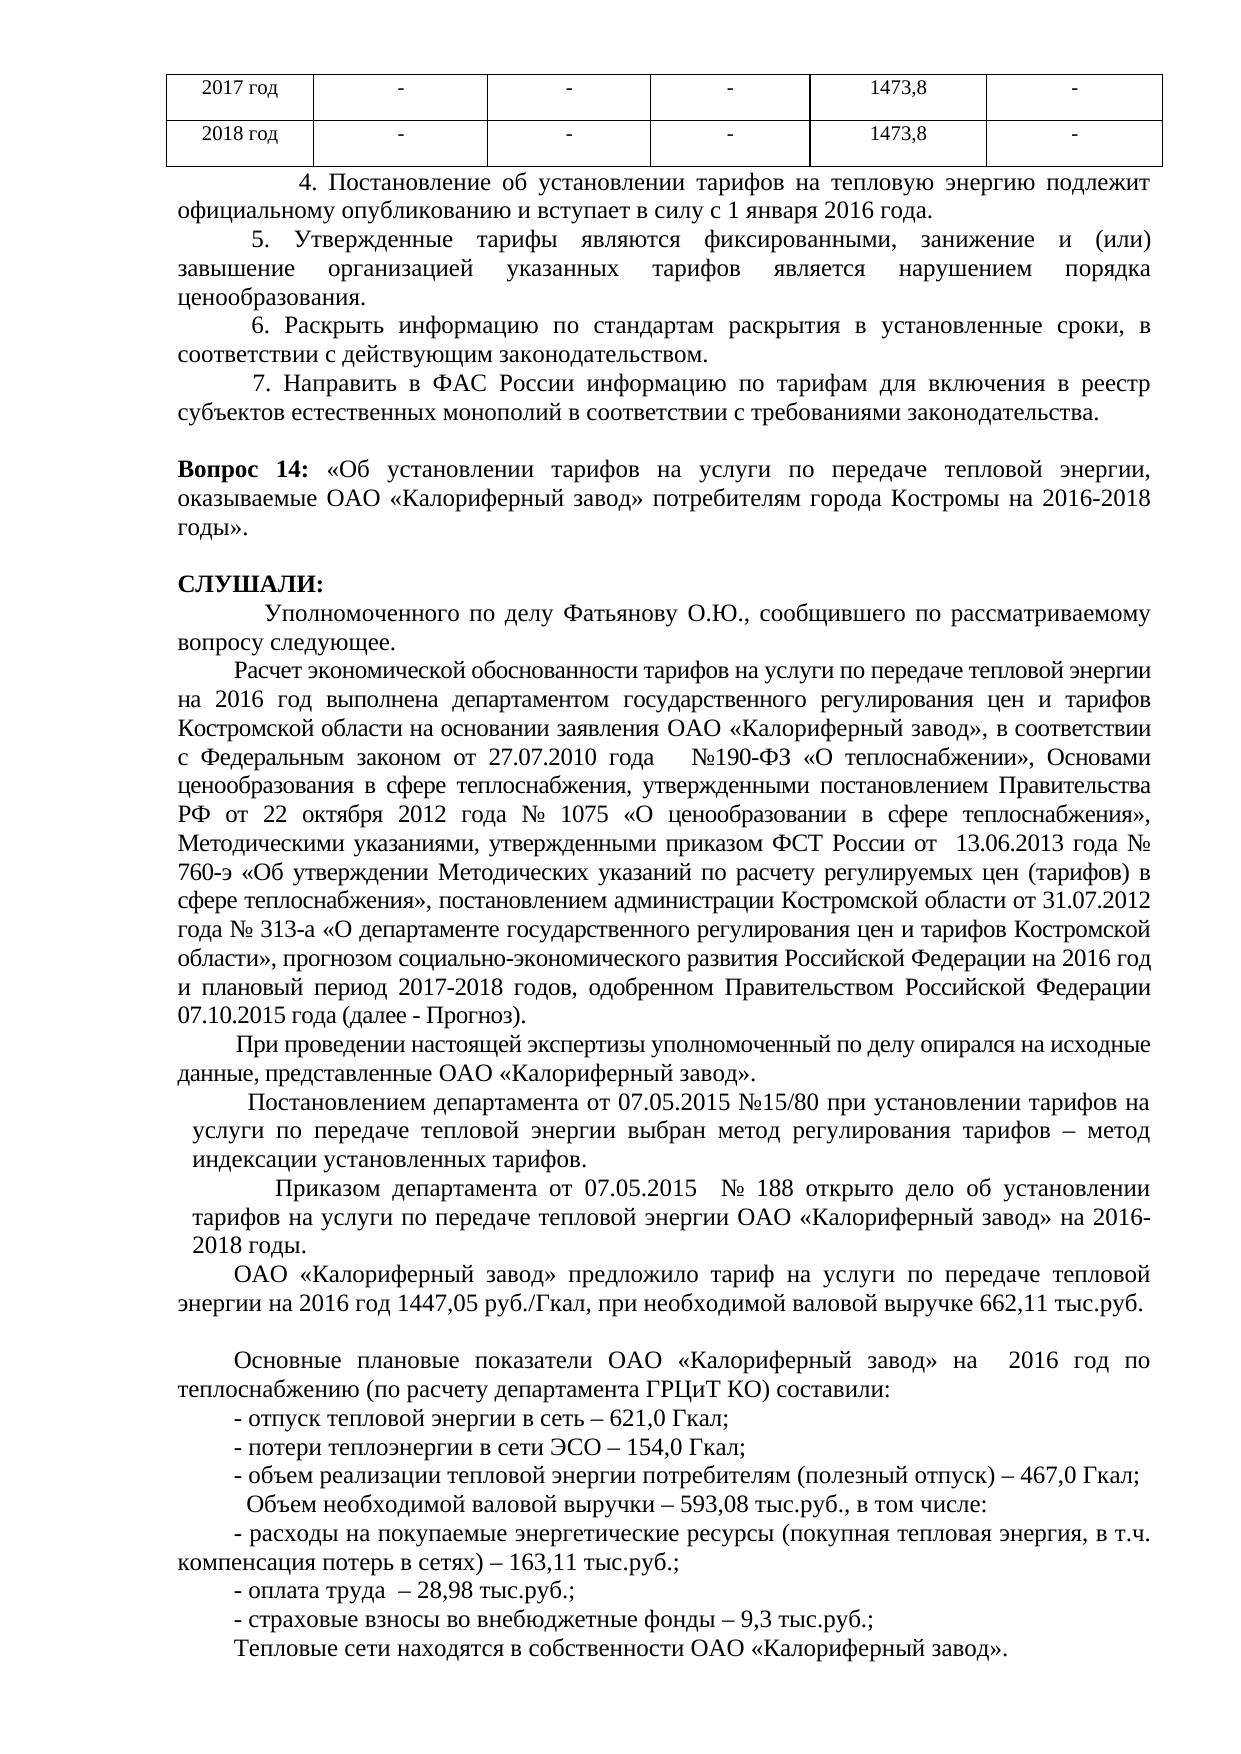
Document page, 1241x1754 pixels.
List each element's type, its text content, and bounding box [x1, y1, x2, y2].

text - отпуск тепловой энергии в сеть – 621,0 Гкал; [177, 1403, 1152, 1432]
table_cell 2018 год [167, 121, 313, 166]
text Основные плановые показатели ОАО «Калориферный завод» на 2016 год по теплоснабжению (по расчету департамента ГРЦиТ КО) составили: [177, 1346, 1152, 1403]
text Вопрос 14: «Об установлении тарифов на услуги по передаче тепловой энергии, оказываемые ОАО «Калориферный завод» потребителям города Костромы на 2016-2018 годы». [177, 454, 1152, 541]
text 5. Утвержденные тарифы являются фиксированными, занижение и (или) завышение организацией указанных тарифов является нарушением порядка ценообразования. [177, 224, 1152, 311]
text Объем необходимой валовой выручки – 593,08 тыс.руб., в том числе: [177, 1489, 1152, 1518]
table_cell - [987, 121, 1162, 166]
table_cell - [314, 75, 487, 120]
table_cell - [488, 75, 650, 120]
text - страховые взносы во внебюджетные фонды – 9,3 тыс.руб.; [177, 1604, 1152, 1633]
text - объем реализации тепловой энергии потребителям (полезный отпуск) – 467,0 Гкал; [177, 1461, 1152, 1489]
table_cell 1473,8 [811, 121, 986, 166]
text Постановлением департамента от 07.05.2015 №15/80 при установлении тарифов на услуги по передаче тепловой энергии выбран метод регулирования тарифов – метод индексации установленных тарифов. [192, 1087, 1152, 1173]
text При проведении настоящей экспертизы уполномоченный по делу опирался на исходные данные, представленные ОАО «Калориферный завод». [177, 1029, 1152, 1087]
table_cell - [651, 121, 809, 166]
table_cell - [651, 75, 809, 120]
text 6. Раскрыть информацию по стандартам раскрытия в установленные сроки, в соответствии с действующим законодательством. [177, 311, 1152, 368]
text - потери теплоэнергии в сети ЭСО – 154,0 Гкал; [177, 1432, 1152, 1461]
text - оплата труда – 28,98 тыс.руб.; [177, 1576, 1152, 1604]
text 4. Постановление об установлении тарифов на тепловую энергию подлежит официальному опубликованию и вступает в силу с 1 января 2016 года. [177, 167, 1152, 224]
table_cell 2017 год [167, 75, 313, 120]
text - расходы на покупаемые энергетические ресурсы (покупная тепловая энергия, в т.ч. компенсация потерь в сетях) – 163,11 тыс.руб.; [177, 1518, 1152, 1576]
text СЛУШАЛИ: [177, 569, 1152, 598]
text Тепловые сети находятся в собственности ОАО «Калориферный завод». [177, 1633, 1152, 1662]
text Уполномоченного по делу Фатьянову О.Ю., сообщившего по рассматриваемому вопросу следующее. [177, 598, 1152, 656]
table_cell - [314, 121, 487, 166]
table_cell - [987, 75, 1162, 120]
table_cell - [488, 121, 650, 166]
table_cell 1473,8 [811, 75, 986, 120]
text ОАО «Калориферный завод» предложило тариф на услуги по передаче тепловой энергии на 2016 год 1447,05 руб./Гкал, при необходимой валовой выручке 662,11 тыс.руб. [177, 1259, 1152, 1317]
text Приказом департамента от 07.05.2015 № 188 открыто дело об установлении тарифов на услуги по передаче тепловой энергии ОАО «Калориферный завод» на 2016-2018 годы. [192, 1173, 1152, 1259]
text 7. Направить в ФАС России информацию по тарифам для включения в реестр субъектов естественных монополий в соответствии с требованиями законодательства. [177, 368, 1152, 426]
text Расчет экономической обоснованности тарифов на услуги по передаче тепловой энергии на 2016 год выполнена департаментом государственного регулирования цен и тарифов Костромской области на основании заявления ОАО «Калориферный завод», в соответствии с Федеральным законом от 27.07.2010 года №190-ФЗ «О теплоснабжении», Основами ценообразования в сфере теплоснабжения, утвержденными постановлением Правительства РФ от 22 октября 2012 года № 1075 «О ценообразовании в сфере теплоснабжения», Методическими указаниями, утвержденными приказом ФСТ России от 13.06.2013 года № 760-э «Об утверждении Методических указаний по расчету регулируемых цен (тарифов) в сфере теплоснабжения», постановлением администрации Костромской области от 31.07.2012 года № 313-а «О департаменте государственного регулирования цен и тарифов Костромской области», прогнозом социально-экономического развития Российской Федерации на 2016 год и плановый период 2017-2018 годов, одобренном Правительством Российской Федерации 07.10.2015 года (далее - Прогноз). [177, 656, 1152, 1029]
